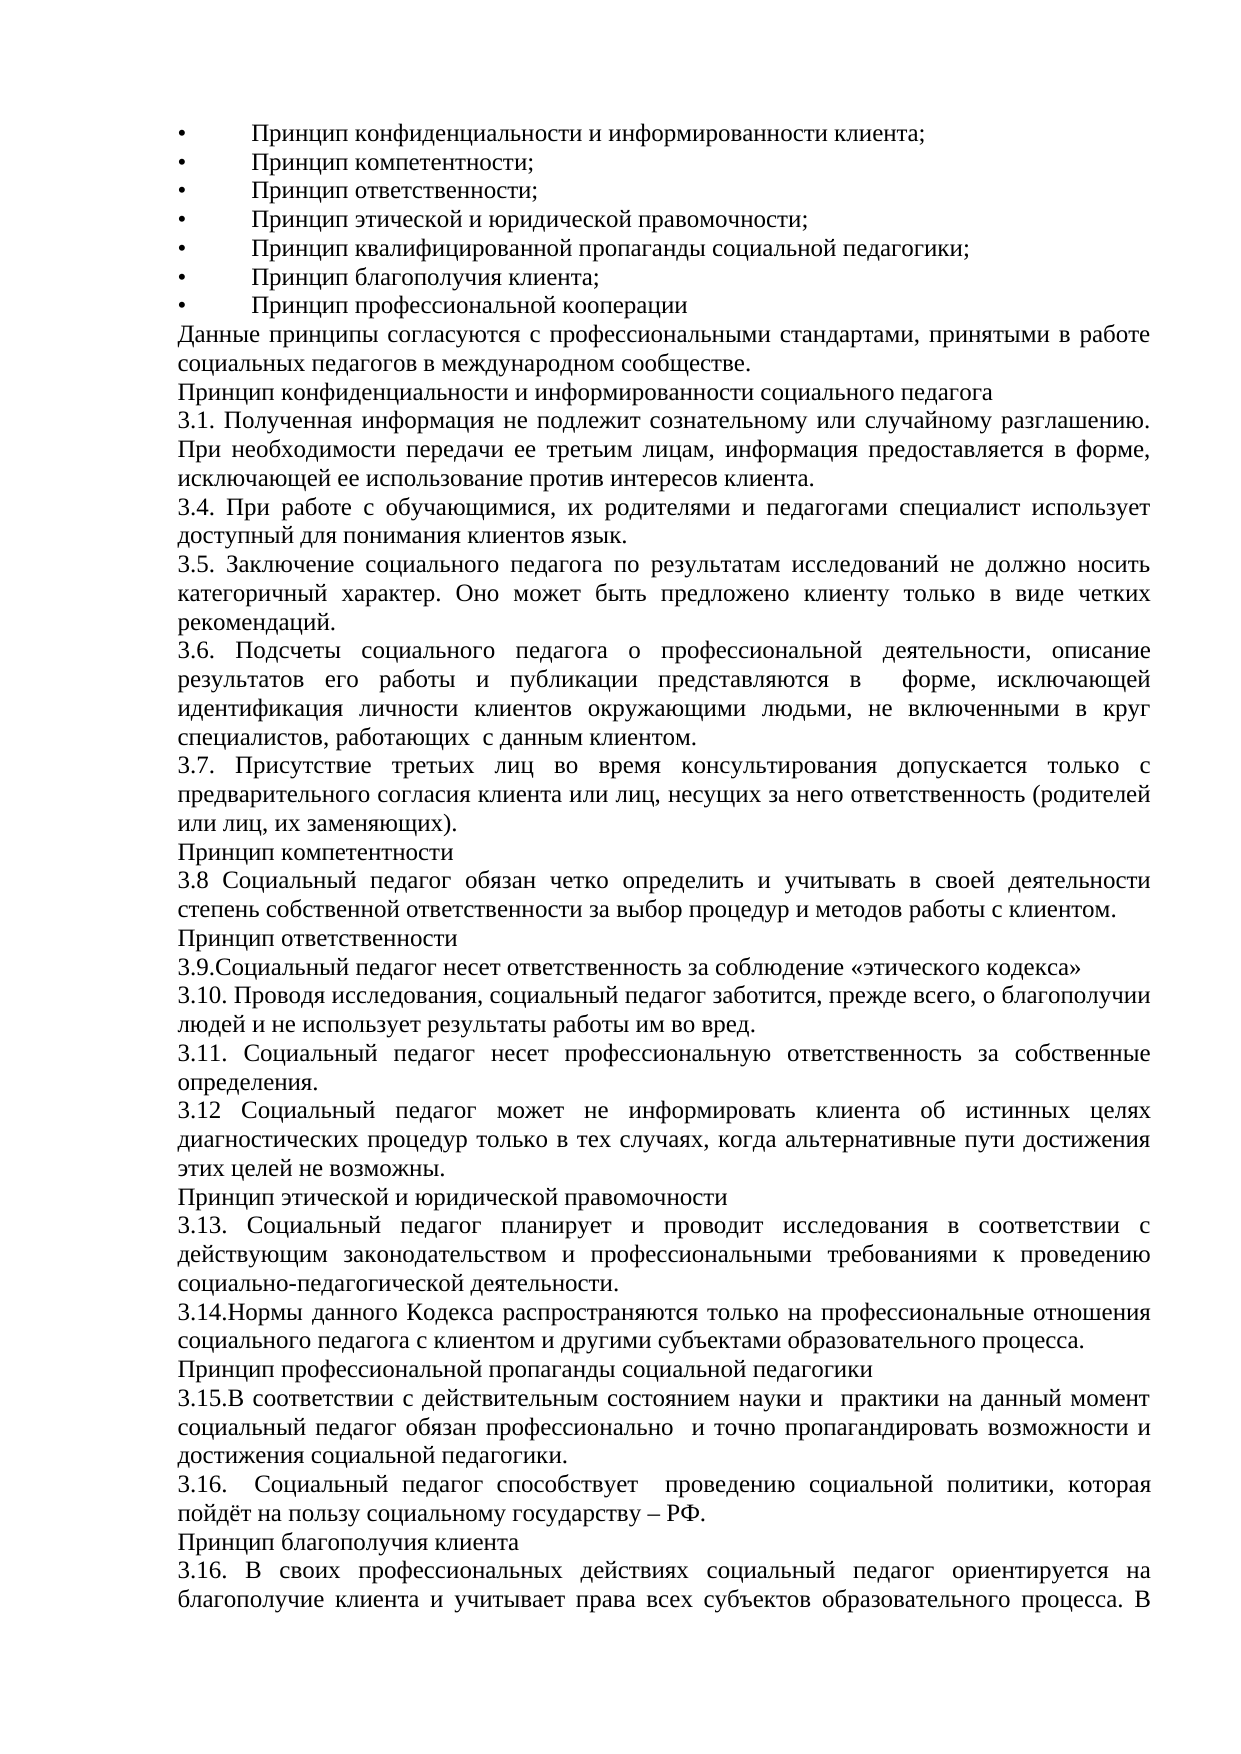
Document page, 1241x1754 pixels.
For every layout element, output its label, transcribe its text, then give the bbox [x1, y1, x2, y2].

text 3.12 Социальный педагог может не информировать клиента об истинных целях диагностических процедур только в тех случаях, когда альтернативные пути достижения этих целей не возможны. [177, 1096, 1152, 1182]
text 3.7. Присутствие третьих лиц во время консультирования допускается только с предварительного согласия клиента или лиц, несущих за него ответственность (родителей или лиц, их заменяющих). [177, 751, 1152, 837]
text • Принцип этической и юридической правомочности; [177, 204, 1152, 233]
text Данные принципы согласуются с профессиональными стандартами, принятыми в работе социальных педагогов в международном сообществе. [177, 319, 1152, 377]
text 3.11. Социальный педагог несет профессиональную ответственность за собственные определения. [177, 1038, 1152, 1096]
text 3.6. Подсчеты социального педагога о профессиональной деятельности, описание результатов его работы и публикации представляются в форме, исключающей идентификация личности клиентов окружающими людьми, не включенными в круг специалистов, работающих с данным клиентом. [177, 636, 1152, 751]
text • Принцип ответственности; [177, 176, 1152, 204]
text • Принцип компетентности; [177, 147, 1152, 176]
text Принцип этической и юридической правомочности [177, 1182, 1152, 1211]
text Принцип конфиденциальности и информированности социального педагога [177, 377, 1152, 406]
text 3.8 Социальный педагог обязан четко определить и учитывать в своей деятельности степень собственной ответственности за выбор процедур и методов работы с клиентом. [177, 866, 1152, 923]
text • Принцип квалифицированной пропаганды социальной педагогики; [177, 233, 1152, 262]
text 3.5. Заключение социального педагога по результатам исследований не должно носить категоричный характер. Оно может быть предложено клиенту только в виде четких рекомендаций. [177, 549, 1152, 636]
text Принцип профессиональной пропаганды социальной педагогики [177, 1354, 1152, 1383]
text 3.16. Социальный педагог способствует проведению социальной политики, которая пойдёт на пользу социальному государству – РФ. [177, 1469, 1152, 1527]
text 3.4. При работе с обучающимися, их родителями и педагогами специалист использует доступный для понимания клиентов язык. [177, 492, 1152, 549]
text • Принцип конфиденциальности и информированности клиента; [177, 118, 1152, 147]
text • Принцип профессиональной кооперации [177, 291, 1152, 319]
text Принцип благополучия клиента [177, 1527, 1152, 1556]
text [177, 1556, 1152, 1613]
text 3.15.В соответствии с действительным состоянием науки и практики на данный момент социальный педагог обязан профессионально и точно пропагандировать возможности и достижения социальной педагогики. [177, 1383, 1152, 1469]
text Принцип компетентности [177, 837, 1152, 866]
text 3.9.Социальный педагог несет ответственность за соблюдение «этического кодекса» [177, 952, 1152, 981]
text Принцип ответственности [177, 923, 1152, 952]
text 3.1. Полученная информация не подлежит сознательному или случайному разглашению. При необходимости передачи ее третьим лицам, информация предоставляется в форме, исключающей ее использование против интересов клиента. [177, 406, 1152, 492]
text 3.10. Проводя исследования, социальный педагог заботится, прежде всего, о благополучии людей и не использует результаты работы им во вред. [177, 981, 1152, 1038]
text • Принцип благополучия клиента; [177, 262, 1152, 291]
text 3.13. Социальный педагог планирует и проводит исследования в соответствии с действующим законодательством и профессиональными требованиями к проведению социально-педагогической деятельности. [177, 1211, 1152, 1297]
text 3.14.Нормы данного Кодекса распространяются только на профессиональные отношения социального педагога с клиентом и другими субъектами образовательного процесса. [177, 1297, 1152, 1354]
